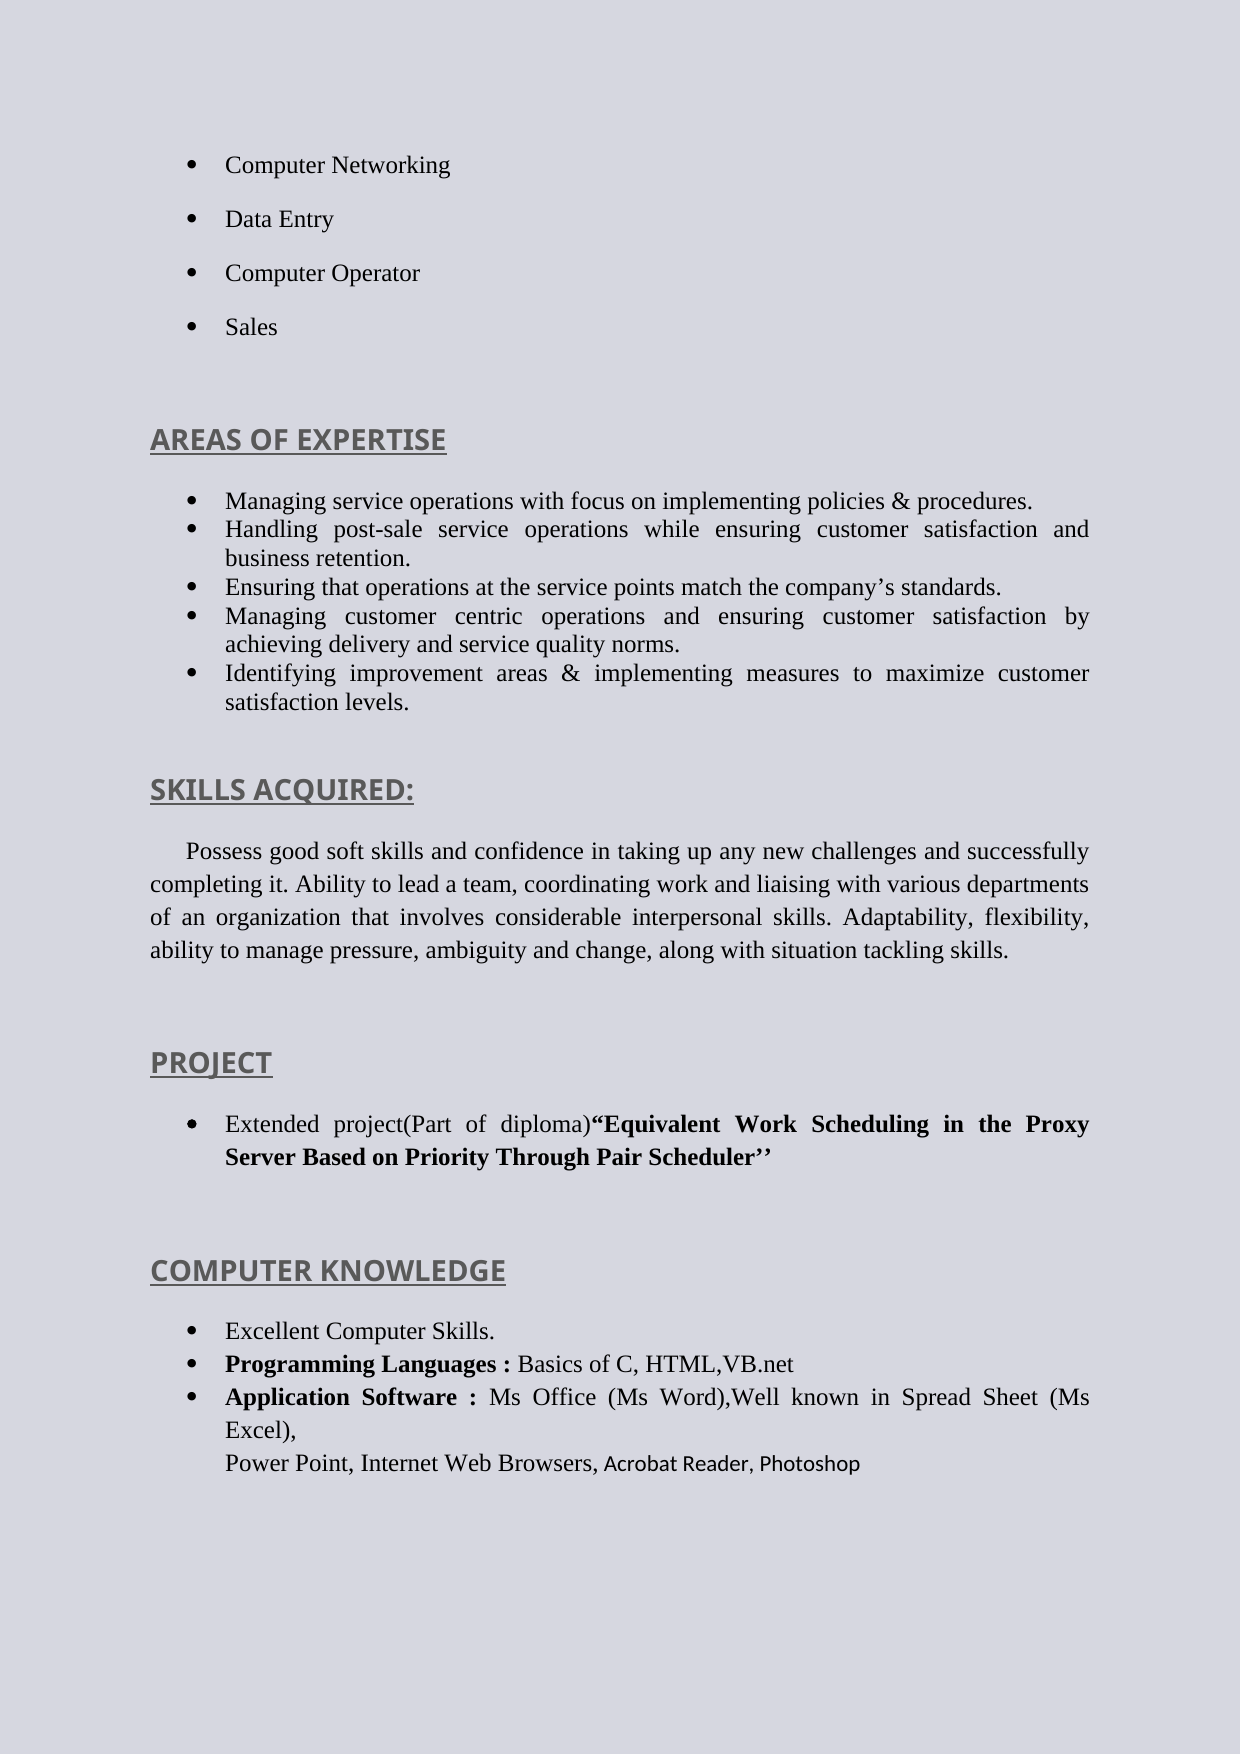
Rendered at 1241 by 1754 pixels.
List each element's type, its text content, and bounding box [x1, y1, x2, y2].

list Identifying improvement areas & implementing measures to maximize customer satisfaction levels. [187, 658, 1090, 716]
list Extended project(Part of diploma)“Equivalent Work Scheduling in the Proxy Server Based on Priority Through Pair Scheduler’’ [187, 1109, 1090, 1171]
list Programming Languages : Basics of C, HTML,VB.net [187, 1349, 1090, 1378]
list Ensuring that operations at the service points match the company’s standards. [187, 572, 1090, 601]
list Managing service operations with focus on implementing policies & procedures. [187, 486, 1090, 514]
list Handling post-sale service operations while ensuring customer satisfaction and business retention. [187, 514, 1090, 572]
list Application Software : Ms Office (Ms Word),Well known in Spread Sheet (Ms Excel), [187, 1382, 1090, 1444]
text Possess good soft skills and confidence in taking up any new challenges and successfully completing it. Ability to lead a team, coordinating work and liaising with various departments of an organization that involves considerable interpersonal skills. Adaptability, flexibility, ability to manage pressure, ambiguity and change, along with situation tackling skills. [150, 836, 1090, 964]
text COMPUTER KNOWLEDGE [150, 1250, 1090, 1290]
list Data Entry [187, 204, 1090, 233]
list Computer Operator [187, 258, 1090, 286]
list Managing customer centric operations and ensuring customer satisfaction by achieving delivery and service quality norms. [187, 601, 1090, 658]
list Computer Networking [187, 150, 1090, 179]
list Excellent Computer Skills. [187, 1316, 1090, 1345]
text PROJECT [150, 1043, 1090, 1082]
list Power Point, Internet Web Browsers, Acrobat Reader, Photoshop [225, 1448, 1090, 1478]
text SKILLS ACQUIRED: [150, 769, 1090, 809]
text AREAS OF EXPERTISE [150, 419, 1090, 459]
list Sales [187, 312, 1090, 340]
